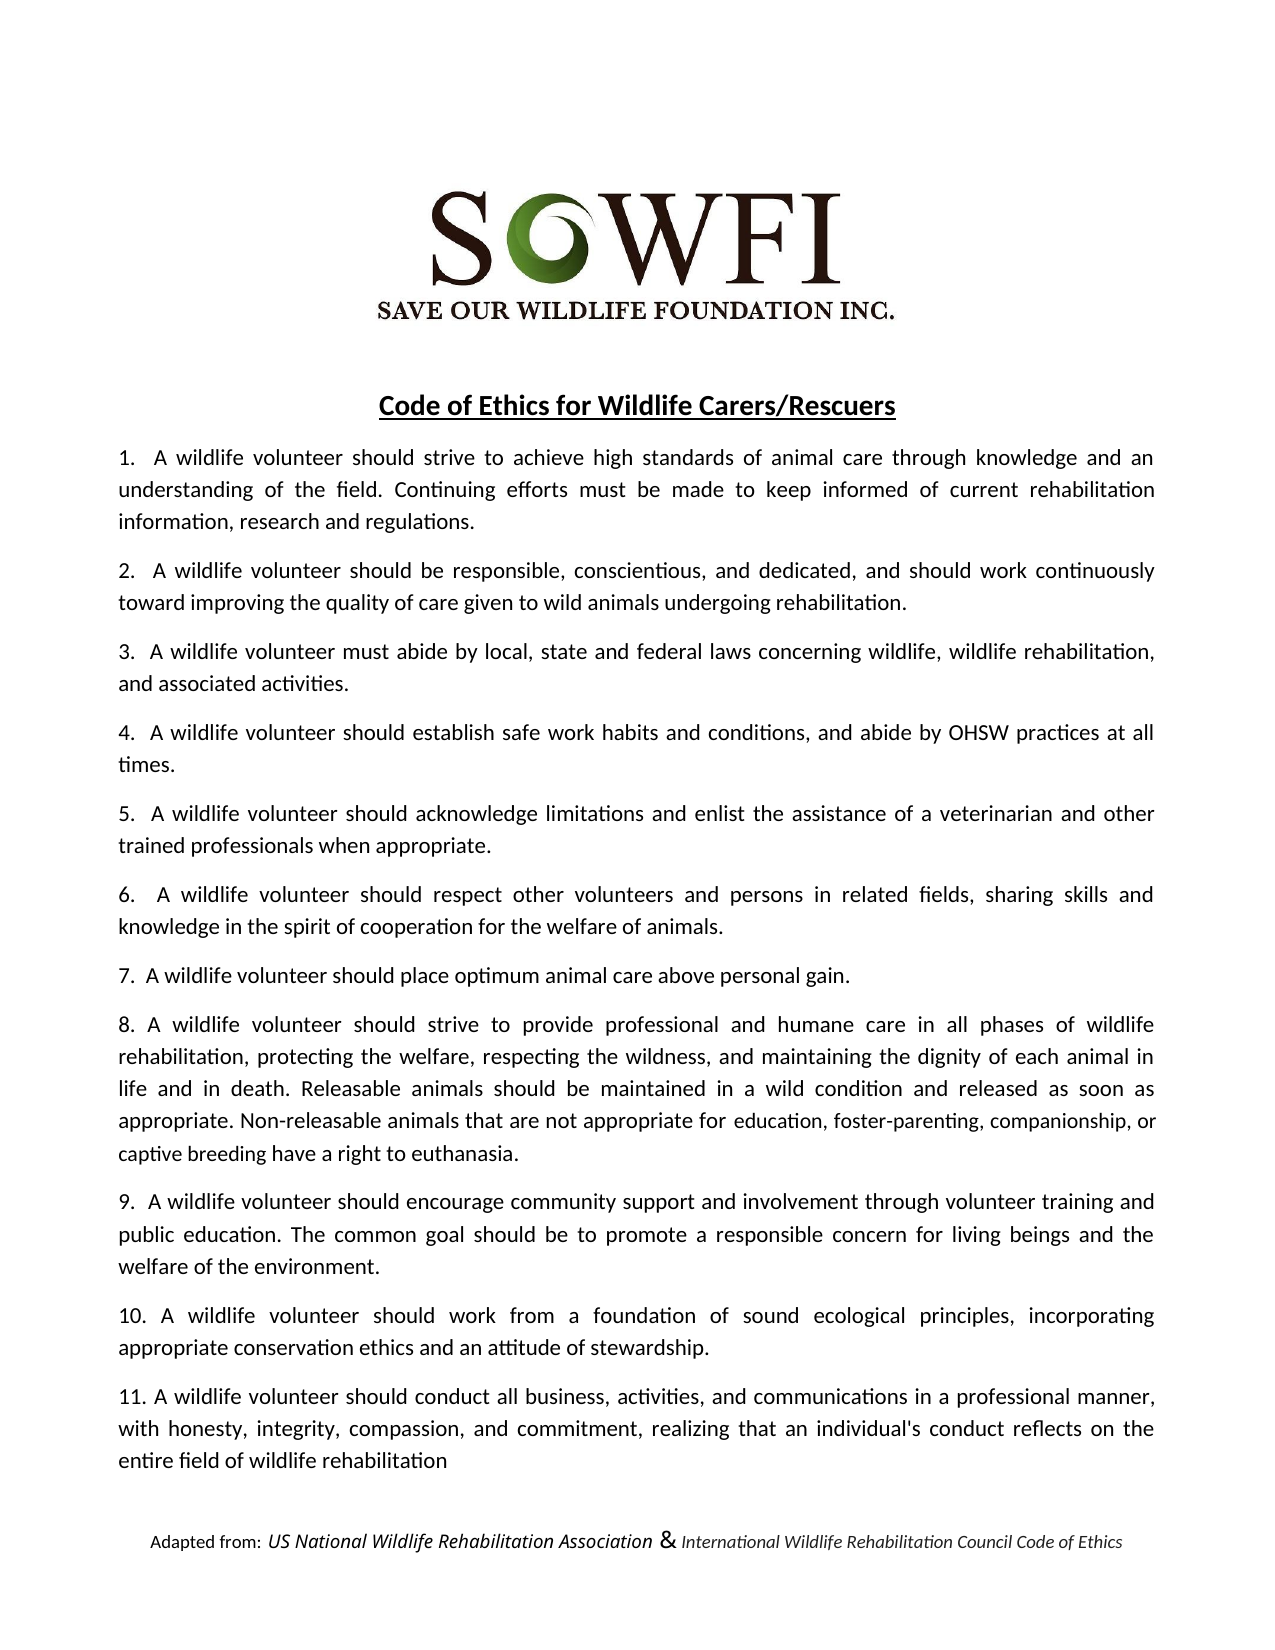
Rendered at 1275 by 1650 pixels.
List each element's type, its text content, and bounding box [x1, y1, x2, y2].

text Code of Ethics for Wildlife Carers/Rescuers [118, 387, 1157, 423]
text 2. A wildlife volunteer should be responsible, conscientious, and dedicated, and should work continuously toward improving the quality of care given to wild animals undergoing rehabilitation. [118, 556, 1157, 616]
text 6. A wildlife volunteer should respect other volunteers and persons in related fields, sharing skills and knowledge in the spirit of cooperation for the welfare of animals. [118, 880, 1157, 940]
text 5. A wildlife volunteer should acknowledge limitations and enlist the assistance of a veterinarian and other trained professionals when appropriate. [118, 799, 1157, 859]
text 4. A wildlife volunteer should establish safe work habits and conditions, and abide by OHSW practices at all times. [118, 718, 1157, 778]
picture [328, 88, 947, 369]
text Adapted from: US National Wildlife Rehabilitation Association & International Wildlife Rehabilitation Council Code of Ethics [118, 1495, 1157, 1555]
text 7. A wildlife volunteer should place optimum animal care above personal gain. [118, 961, 1157, 989]
text 9. A wildlife volunteer should encourage community support and involvement through volunteer training and public education. The common goal should be to promote a responsible concern for living beings and the welfare of the environment. [118, 1187, 1157, 1280]
text 8. A wildlife volunteer should strive to provide professional and humane care in all phases of wildlife rehabilitation, protecting the welfare, respecting the wildness, and maintaining the dignity of each animal in life and in death. Releasable animals should be maintained in a wild condition and released as soon as appropriate. Non-releasable animals that are not appropriate for education, foster-parenting, companionship, or captive breeding have a right to euthanasia. [118, 1010, 1157, 1167]
text 3. A wildlife volunteer must abide by local, state and federal laws concerning wildlife, wildlife rehabilitation, and associated activities. [118, 637, 1157, 697]
text 1. A wildlife volunteer should strive to achieve high standards of animal care through knowledge and an understanding of the field. Continuing efforts must be made to keep informed of current rehabilitation information, research and regulations. [118, 443, 1157, 535]
text 11. A wildlife volunteer should conduct all business, activities, and communications in a professional manner, with honesty, integrity, compassion, and commitment, realizing that an individual's conduct reflects on the entire field of wildlife rehabilitation [118, 1382, 1157, 1474]
text 10. A wildlife volunteer should work from a foundation of sound ecological principles, incorporating appropriate conservation ethics and an attitude of stewardship. [118, 1301, 1157, 1361]
